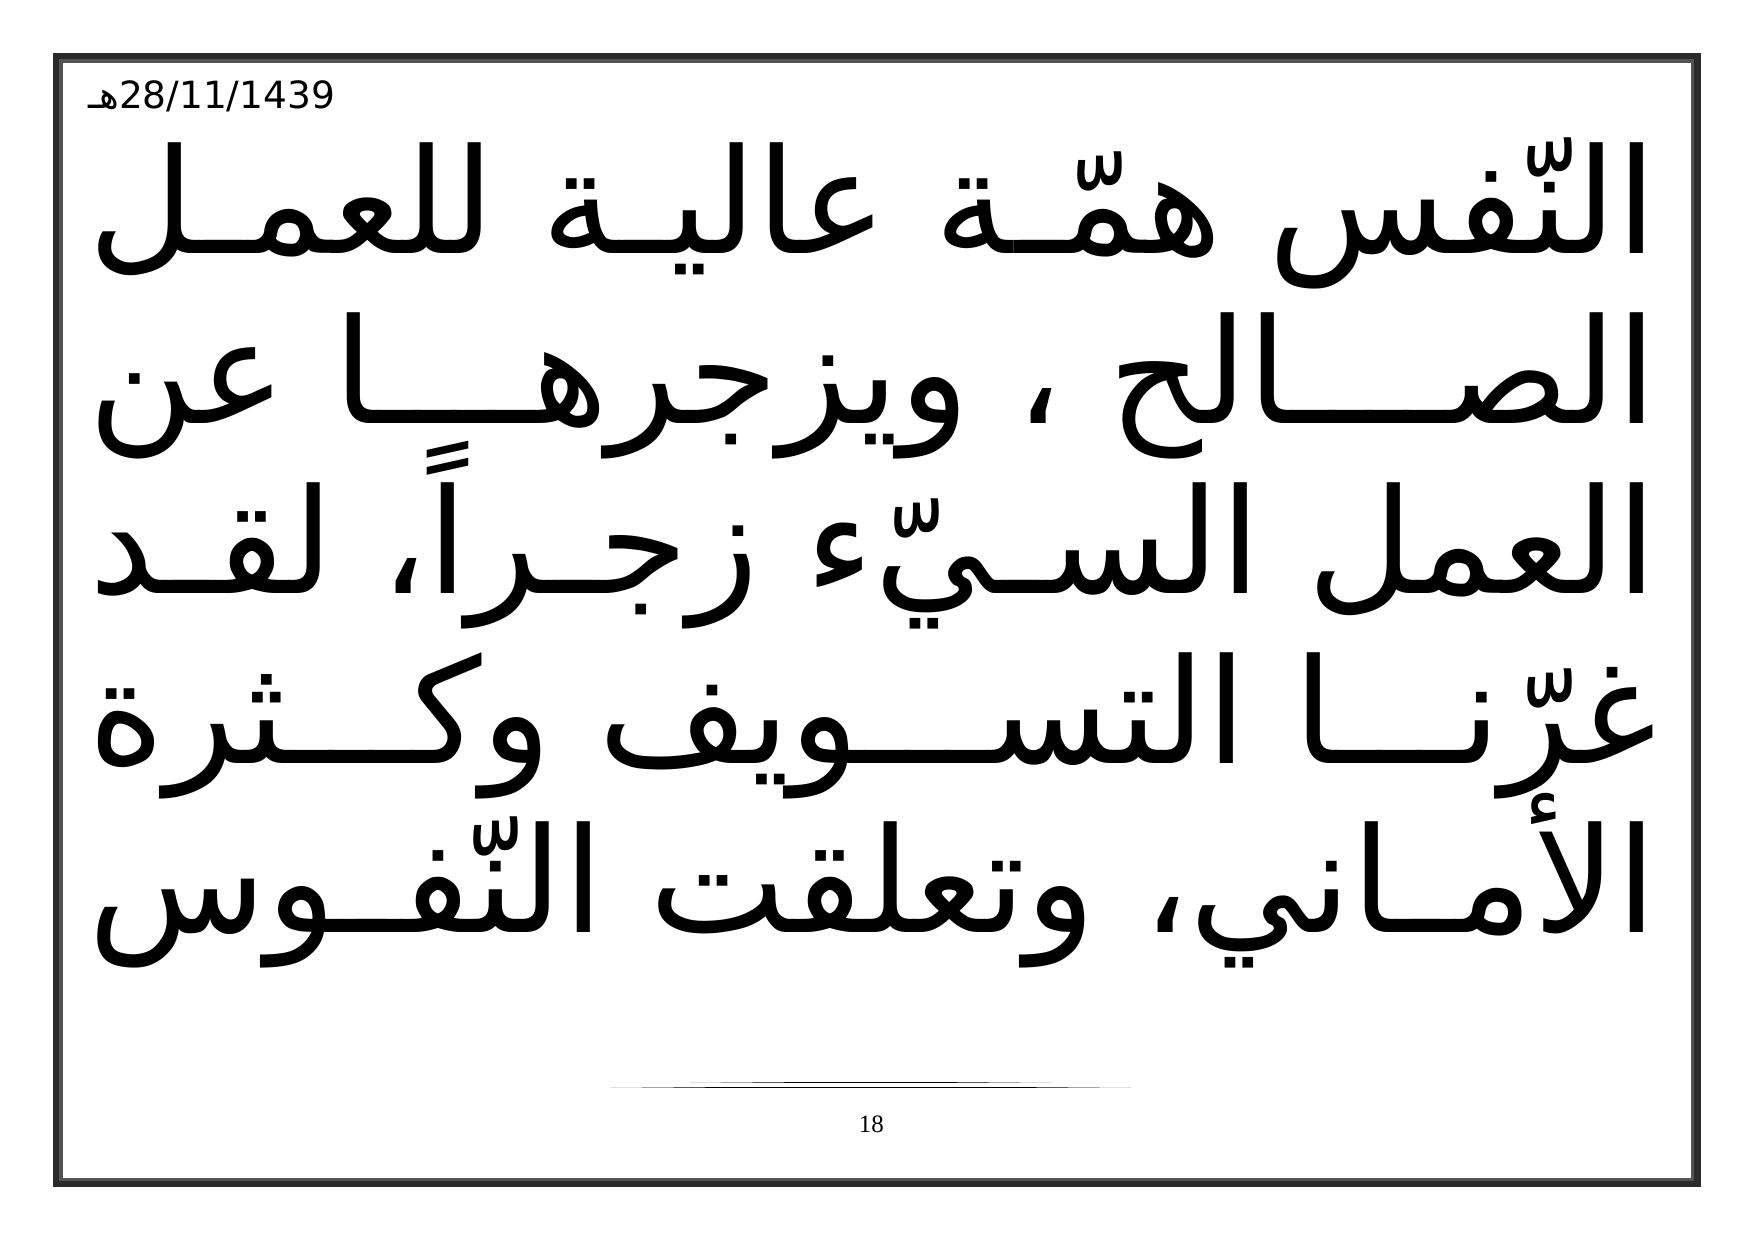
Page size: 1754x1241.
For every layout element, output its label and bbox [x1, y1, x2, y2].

text [89, 118, 1657, 967]
